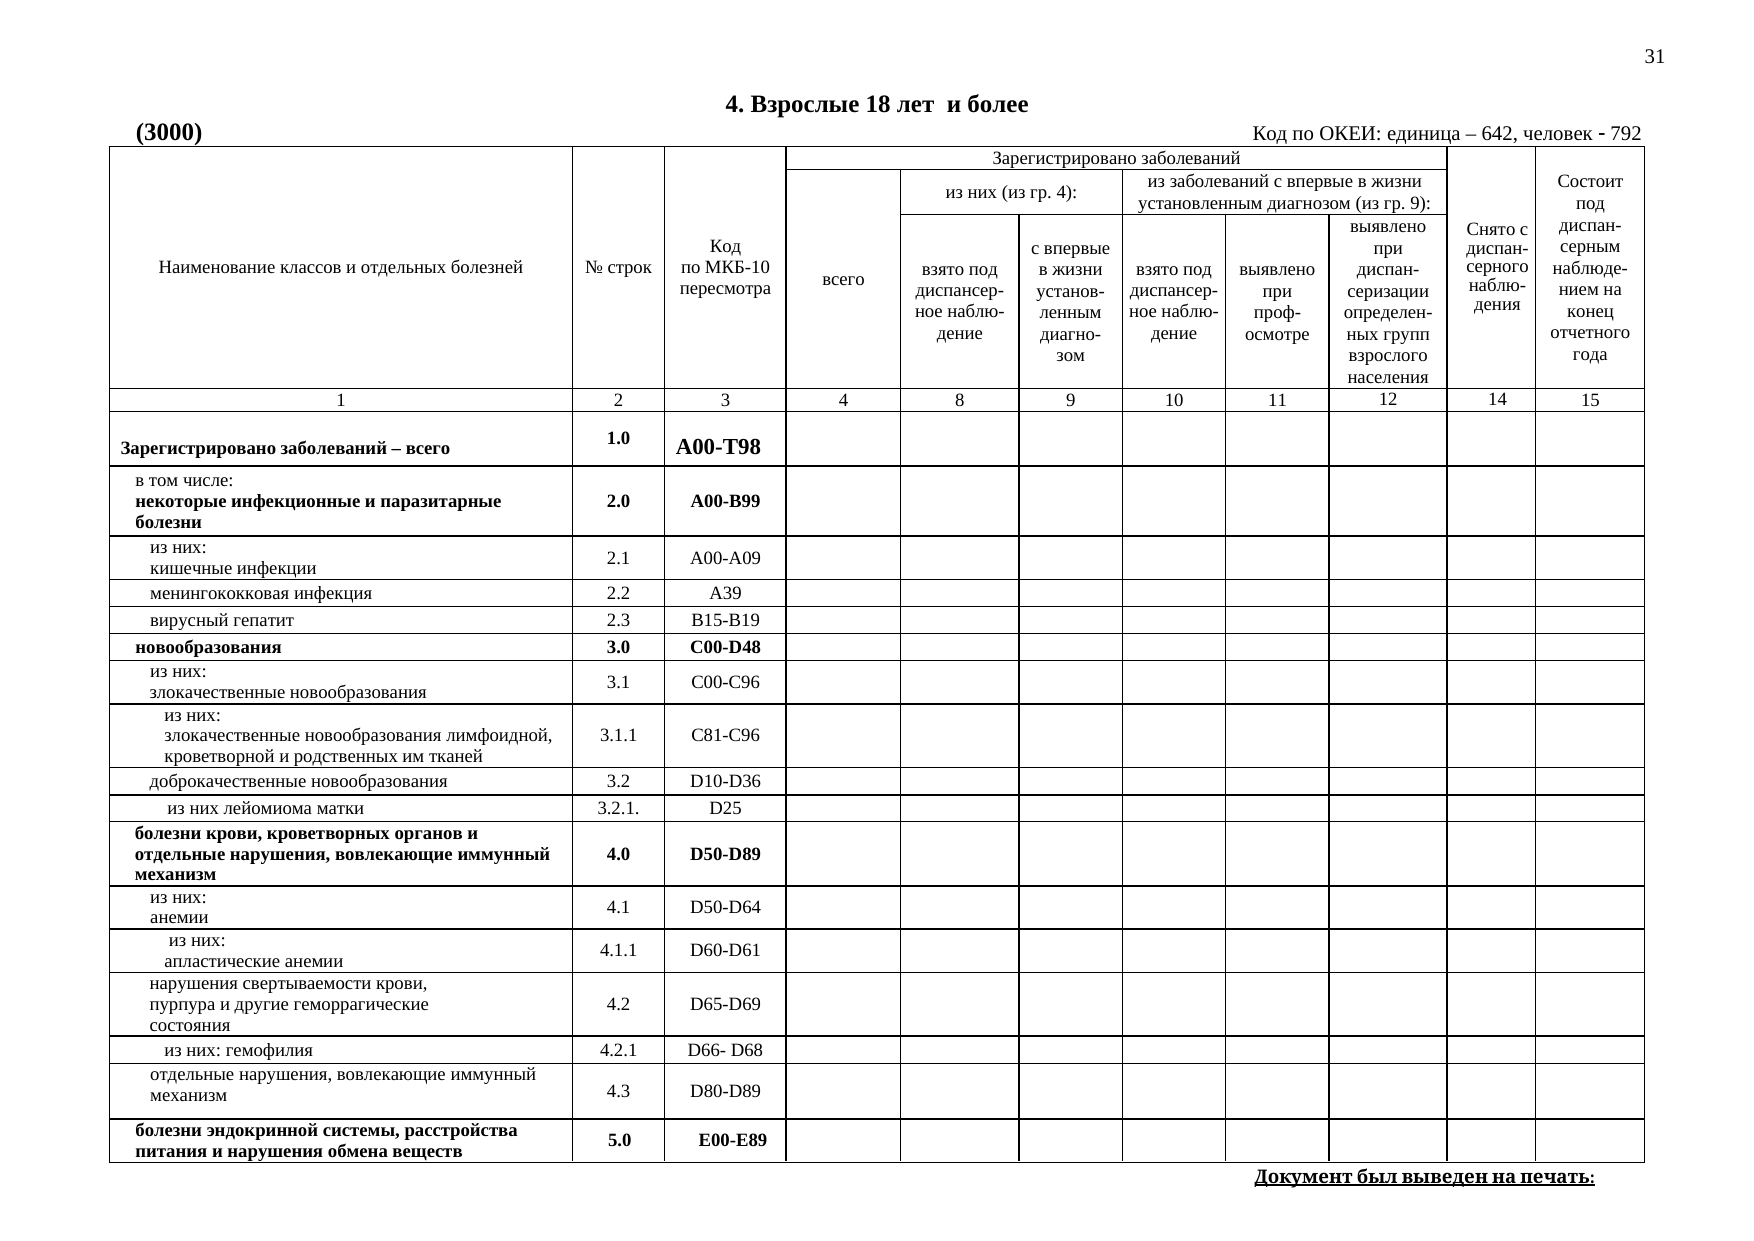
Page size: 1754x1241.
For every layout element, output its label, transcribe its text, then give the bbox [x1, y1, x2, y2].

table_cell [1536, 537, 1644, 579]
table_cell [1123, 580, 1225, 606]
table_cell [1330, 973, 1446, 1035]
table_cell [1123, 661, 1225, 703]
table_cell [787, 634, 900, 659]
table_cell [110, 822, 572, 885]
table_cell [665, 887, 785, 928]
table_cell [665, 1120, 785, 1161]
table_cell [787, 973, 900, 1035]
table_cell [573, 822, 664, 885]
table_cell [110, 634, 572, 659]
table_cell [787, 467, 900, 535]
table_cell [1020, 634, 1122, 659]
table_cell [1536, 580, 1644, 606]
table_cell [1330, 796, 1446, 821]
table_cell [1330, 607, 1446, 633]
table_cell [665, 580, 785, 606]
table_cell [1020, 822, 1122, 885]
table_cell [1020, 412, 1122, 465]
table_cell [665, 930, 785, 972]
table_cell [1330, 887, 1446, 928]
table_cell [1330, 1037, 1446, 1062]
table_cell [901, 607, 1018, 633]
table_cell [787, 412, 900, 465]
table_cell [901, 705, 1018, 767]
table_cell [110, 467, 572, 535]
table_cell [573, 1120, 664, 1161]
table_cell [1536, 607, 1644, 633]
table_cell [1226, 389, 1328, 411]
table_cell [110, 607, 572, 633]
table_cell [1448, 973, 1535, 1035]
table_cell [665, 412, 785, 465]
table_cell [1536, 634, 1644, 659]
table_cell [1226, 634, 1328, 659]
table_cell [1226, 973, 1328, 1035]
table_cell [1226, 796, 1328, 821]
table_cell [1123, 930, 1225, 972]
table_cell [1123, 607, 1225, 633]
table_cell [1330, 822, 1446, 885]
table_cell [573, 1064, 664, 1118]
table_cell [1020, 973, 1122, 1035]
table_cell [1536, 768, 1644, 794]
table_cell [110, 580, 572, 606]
text 4. Взрослые 18 лет и более [89, 89, 1665, 117]
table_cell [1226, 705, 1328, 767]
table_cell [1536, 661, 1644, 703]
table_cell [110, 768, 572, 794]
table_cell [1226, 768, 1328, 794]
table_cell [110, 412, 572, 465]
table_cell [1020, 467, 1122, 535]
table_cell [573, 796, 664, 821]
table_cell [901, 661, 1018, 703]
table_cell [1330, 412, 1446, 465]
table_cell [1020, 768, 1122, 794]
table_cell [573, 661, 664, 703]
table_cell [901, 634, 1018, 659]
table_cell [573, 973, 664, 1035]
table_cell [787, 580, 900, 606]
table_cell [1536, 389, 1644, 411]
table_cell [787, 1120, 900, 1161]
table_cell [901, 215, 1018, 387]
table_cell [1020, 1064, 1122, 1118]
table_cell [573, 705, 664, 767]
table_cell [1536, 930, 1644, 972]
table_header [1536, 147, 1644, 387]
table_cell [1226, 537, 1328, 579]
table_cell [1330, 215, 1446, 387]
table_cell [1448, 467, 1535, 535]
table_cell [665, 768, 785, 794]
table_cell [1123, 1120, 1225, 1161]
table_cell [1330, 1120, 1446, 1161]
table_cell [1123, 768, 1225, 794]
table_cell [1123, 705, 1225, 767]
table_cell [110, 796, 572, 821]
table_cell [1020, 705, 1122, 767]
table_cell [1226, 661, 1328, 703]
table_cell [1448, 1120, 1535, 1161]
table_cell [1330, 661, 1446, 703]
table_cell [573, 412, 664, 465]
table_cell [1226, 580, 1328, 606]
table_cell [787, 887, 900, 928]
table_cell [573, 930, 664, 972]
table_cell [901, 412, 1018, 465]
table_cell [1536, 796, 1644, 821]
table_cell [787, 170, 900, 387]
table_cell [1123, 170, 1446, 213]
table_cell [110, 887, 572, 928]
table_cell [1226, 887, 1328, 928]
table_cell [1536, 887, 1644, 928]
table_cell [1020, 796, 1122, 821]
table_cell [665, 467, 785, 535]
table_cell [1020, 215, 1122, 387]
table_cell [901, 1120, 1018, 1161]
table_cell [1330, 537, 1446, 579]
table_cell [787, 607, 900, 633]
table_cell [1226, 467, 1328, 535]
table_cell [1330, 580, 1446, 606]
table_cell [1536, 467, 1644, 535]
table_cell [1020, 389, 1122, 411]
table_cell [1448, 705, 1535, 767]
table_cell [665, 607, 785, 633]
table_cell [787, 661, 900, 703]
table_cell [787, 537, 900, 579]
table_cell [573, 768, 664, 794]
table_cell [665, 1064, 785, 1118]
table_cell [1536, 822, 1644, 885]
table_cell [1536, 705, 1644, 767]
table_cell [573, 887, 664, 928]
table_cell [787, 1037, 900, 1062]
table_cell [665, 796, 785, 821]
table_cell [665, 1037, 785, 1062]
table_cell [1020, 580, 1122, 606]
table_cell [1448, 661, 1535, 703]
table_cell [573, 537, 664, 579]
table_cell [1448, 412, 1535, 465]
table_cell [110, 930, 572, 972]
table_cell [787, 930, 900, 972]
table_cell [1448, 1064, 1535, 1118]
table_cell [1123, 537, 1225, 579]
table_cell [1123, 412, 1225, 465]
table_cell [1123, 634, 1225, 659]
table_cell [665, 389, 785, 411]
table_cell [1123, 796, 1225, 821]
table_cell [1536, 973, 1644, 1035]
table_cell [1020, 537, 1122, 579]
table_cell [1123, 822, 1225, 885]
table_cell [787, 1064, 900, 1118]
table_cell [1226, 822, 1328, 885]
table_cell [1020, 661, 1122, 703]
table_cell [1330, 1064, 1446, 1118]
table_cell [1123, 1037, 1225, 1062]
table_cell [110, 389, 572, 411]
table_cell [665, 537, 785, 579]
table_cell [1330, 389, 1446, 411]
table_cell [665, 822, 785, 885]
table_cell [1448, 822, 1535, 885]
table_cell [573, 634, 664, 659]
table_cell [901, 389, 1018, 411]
text (3000) Код по ОКЕИ: единица – 642, человек 792 [89, 117, 1665, 146]
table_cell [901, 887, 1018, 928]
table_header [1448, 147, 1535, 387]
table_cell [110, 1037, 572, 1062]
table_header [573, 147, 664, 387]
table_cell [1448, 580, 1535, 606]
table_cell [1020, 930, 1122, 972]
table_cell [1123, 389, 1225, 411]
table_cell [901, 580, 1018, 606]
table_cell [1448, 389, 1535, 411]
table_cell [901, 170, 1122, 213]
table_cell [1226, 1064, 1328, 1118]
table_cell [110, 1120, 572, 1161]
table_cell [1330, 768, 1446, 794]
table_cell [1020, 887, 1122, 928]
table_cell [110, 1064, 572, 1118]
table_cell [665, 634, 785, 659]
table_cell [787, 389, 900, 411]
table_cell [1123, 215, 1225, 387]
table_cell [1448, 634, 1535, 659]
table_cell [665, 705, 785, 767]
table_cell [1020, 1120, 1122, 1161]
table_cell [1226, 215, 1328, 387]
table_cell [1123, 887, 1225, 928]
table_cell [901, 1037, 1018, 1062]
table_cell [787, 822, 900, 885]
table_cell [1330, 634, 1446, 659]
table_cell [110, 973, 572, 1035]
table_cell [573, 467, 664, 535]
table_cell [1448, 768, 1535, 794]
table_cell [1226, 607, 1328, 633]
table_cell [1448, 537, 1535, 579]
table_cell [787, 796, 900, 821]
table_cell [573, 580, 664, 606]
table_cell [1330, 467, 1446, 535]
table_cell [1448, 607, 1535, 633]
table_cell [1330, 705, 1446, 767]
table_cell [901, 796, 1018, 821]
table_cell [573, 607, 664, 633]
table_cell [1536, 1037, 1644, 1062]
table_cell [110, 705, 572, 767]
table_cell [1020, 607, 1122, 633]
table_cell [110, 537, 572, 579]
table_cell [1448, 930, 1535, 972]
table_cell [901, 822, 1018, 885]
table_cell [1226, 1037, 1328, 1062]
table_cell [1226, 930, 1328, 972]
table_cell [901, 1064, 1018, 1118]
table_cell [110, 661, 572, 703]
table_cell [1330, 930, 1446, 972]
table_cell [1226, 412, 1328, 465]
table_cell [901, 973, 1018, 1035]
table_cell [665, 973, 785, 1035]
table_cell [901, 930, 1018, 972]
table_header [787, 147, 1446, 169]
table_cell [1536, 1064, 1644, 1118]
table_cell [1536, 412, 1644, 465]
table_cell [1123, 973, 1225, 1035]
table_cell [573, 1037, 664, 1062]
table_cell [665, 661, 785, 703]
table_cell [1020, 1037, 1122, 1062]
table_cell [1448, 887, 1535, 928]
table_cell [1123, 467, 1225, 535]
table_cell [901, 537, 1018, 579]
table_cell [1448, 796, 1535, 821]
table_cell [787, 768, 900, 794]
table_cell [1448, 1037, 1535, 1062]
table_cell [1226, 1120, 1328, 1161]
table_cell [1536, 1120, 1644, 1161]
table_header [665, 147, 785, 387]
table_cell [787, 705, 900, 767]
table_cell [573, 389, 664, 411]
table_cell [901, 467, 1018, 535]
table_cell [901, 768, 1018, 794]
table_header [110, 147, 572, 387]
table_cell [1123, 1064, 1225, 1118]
